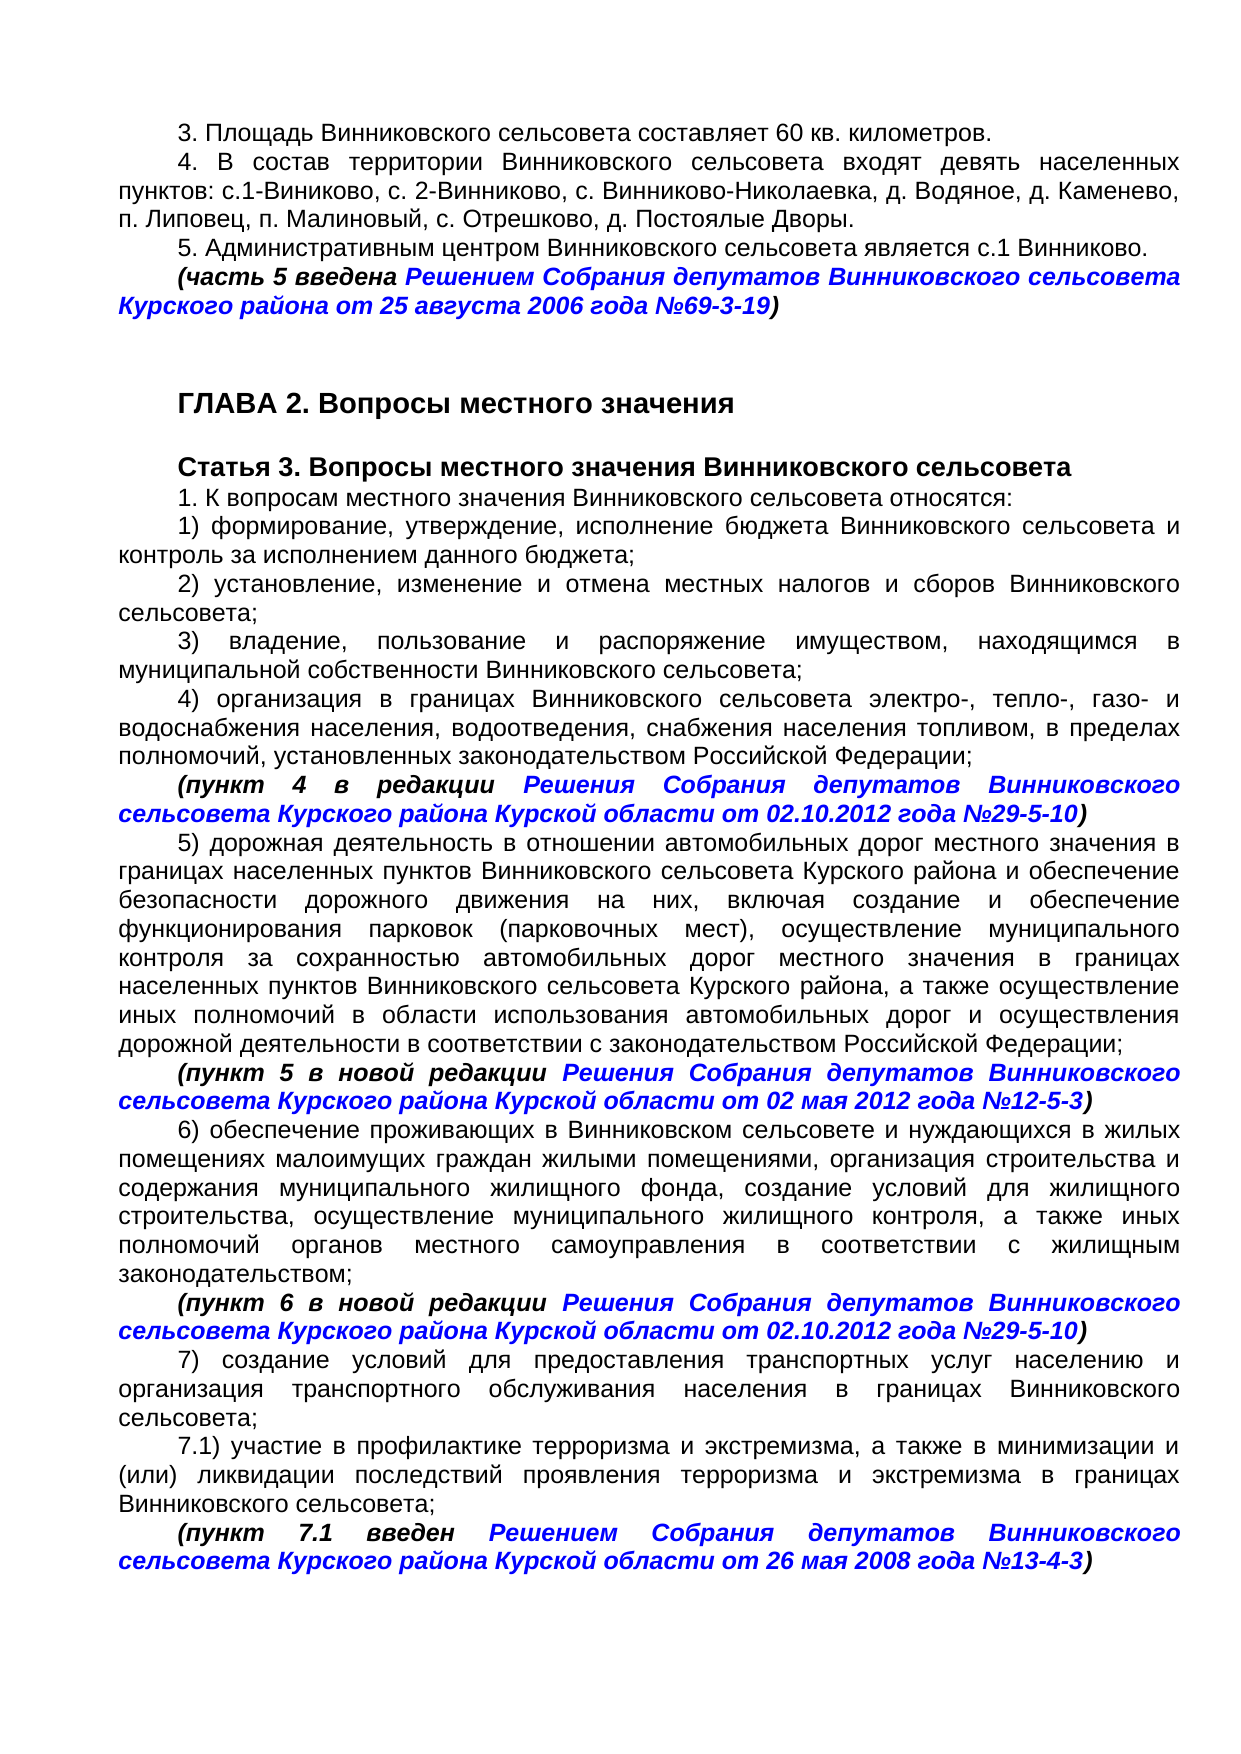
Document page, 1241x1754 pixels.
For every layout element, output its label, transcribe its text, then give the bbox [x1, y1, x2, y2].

text 4) организация в границах Винниковского сельсовета электро-, тепло-, газо- и водоснабжения населения, водоотведения, снабжения населения топливом, в пределах полномочий, установленных законодательством Российской Федерации; [118, 684, 1181, 770]
text 3) владение, пользование и распоряжение имуществом, находящимся в муниципальной собственности Винниковского сельсовета; [118, 626, 1181, 684]
text 7) создание условий для предоставления транспортных услуг населению и организация транспортного обслуживания населения в границах Винниковского сельсовета; [118, 1345, 1181, 1431]
text (пункт 7.1 введен Решением Собрания депутатов Винниковского сельсовета Курского района Курской области от 26 мая 2008 года №13-4-3) [118, 1517, 1181, 1575]
text 4. В состав территории Винниковского сельсовета входят девять населенных пунктов: с.1-Виниково, с. 2-Винниково, с. Винниково-Николаевка, д. Водяное, д. Каменево, п. Липовец, п. Малиновый, с. Отрешково, д. Постоялые Дворы. [118, 147, 1181, 233]
text 3. Площадь Винниковского сельсовета составляет 60 кв. километров. [118, 118, 1181, 147]
text 1. К вопросам местного значения Винниковского сельсовета относятся: [118, 482, 1181, 511]
text (пункт 4 в редакции Решения Собрания депутатов Винниковского сельсовета Курского района Курской области от 02.10.2012 года №29-5-10) [118, 770, 1181, 827]
text 2) установление, изменение и отмена местных налогов и сборов Винниковского сельсовета; [118, 569, 1181, 626]
text (пункт 5 в новой редакции Решения Собрания депутатов Винниковского сельсовета Курского района Курской области от 02 мая 2012 года №12-5-3) [118, 1057, 1181, 1115]
text 5. Административным центром Винниковского сельсовета является с.1 Винниково. [118, 233, 1181, 262]
text 1) формирование, утверждение, исполнение бюджета Винниковского сельсовета и контроль за исполнением данного бюджета; [118, 511, 1181, 569]
text 7.1) участие в профилактике терроризма и экстремизма, а также в минимизации и (или) ликвидации последствий проявления терроризма и экстремизма в границах Винниковского сельсовета; [118, 1431, 1181, 1517]
text (часть 5 введена Решением Собрания депутатов Винниковского сельсовета Курского района от 25 августа 2006 года №69-3-19) [118, 262, 1181, 319]
text ГЛАВА 2. Вопросы местного значения [118, 386, 1181, 420]
text 5) дорожная деятельность в отношении автомобильных дорог местного значения в границах населенных пунктов Винниковского сельсовета Курского района и обеспечение безопасности дорожного движения на них, включая создание и обеспечение функционирования парковок (парковочных мест), осуществление муниципального контроля за сохранностью автомобильных дорог местного значения в границах населенных пунктов Винниковского сельсовета Курского района, а также осуществление иных полномочий в области использования автомобильных дорог и осуществления дорожной деятельности в соответствии с законодательством Российской Федерации; [118, 827, 1181, 1057]
text 6) обеспечение проживающих в Винниковском сельсовете и нуждающихся в жилых помещениях малоимущих граждан жилыми помещениями, организация строительства и содержания муниципального жилищного фонда, создание условий для жилищного строительства, осуществление муниципального жилищного контроля, а также иных полномочий органов местного самоуправления в соответствии с жилищным законодательством; [118, 1115, 1181, 1287]
text Статья 3. Вопросы местного значения Винниковского сельсовета [118, 451, 1181, 482]
text (пункт 6 в новой редакции Решения Собрания депутатов Винниковского сельсовета Курского района Курской области от 02.10.2012 года №29-5-10) [118, 1287, 1181, 1345]
